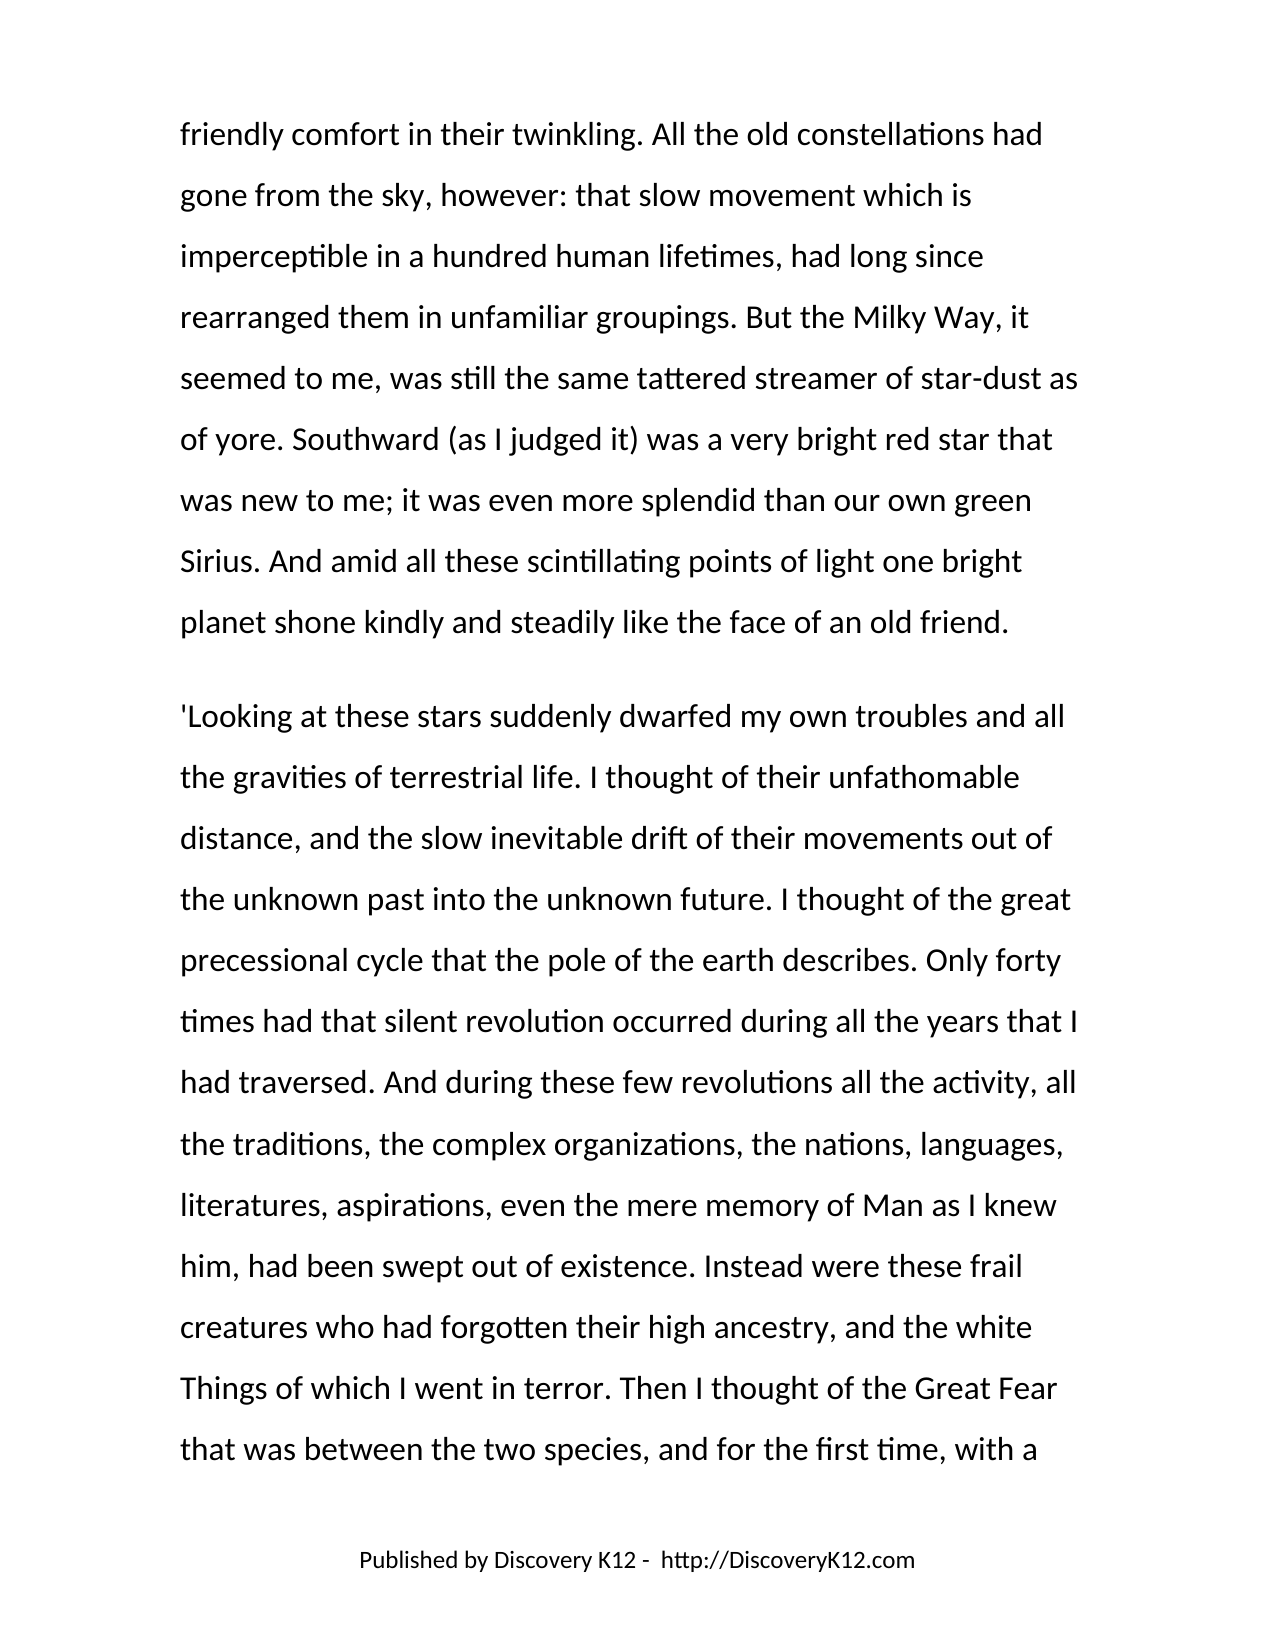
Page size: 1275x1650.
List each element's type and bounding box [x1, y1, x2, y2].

text [180, 695, 1095, 1468]
text [180, 112, 1095, 642]
